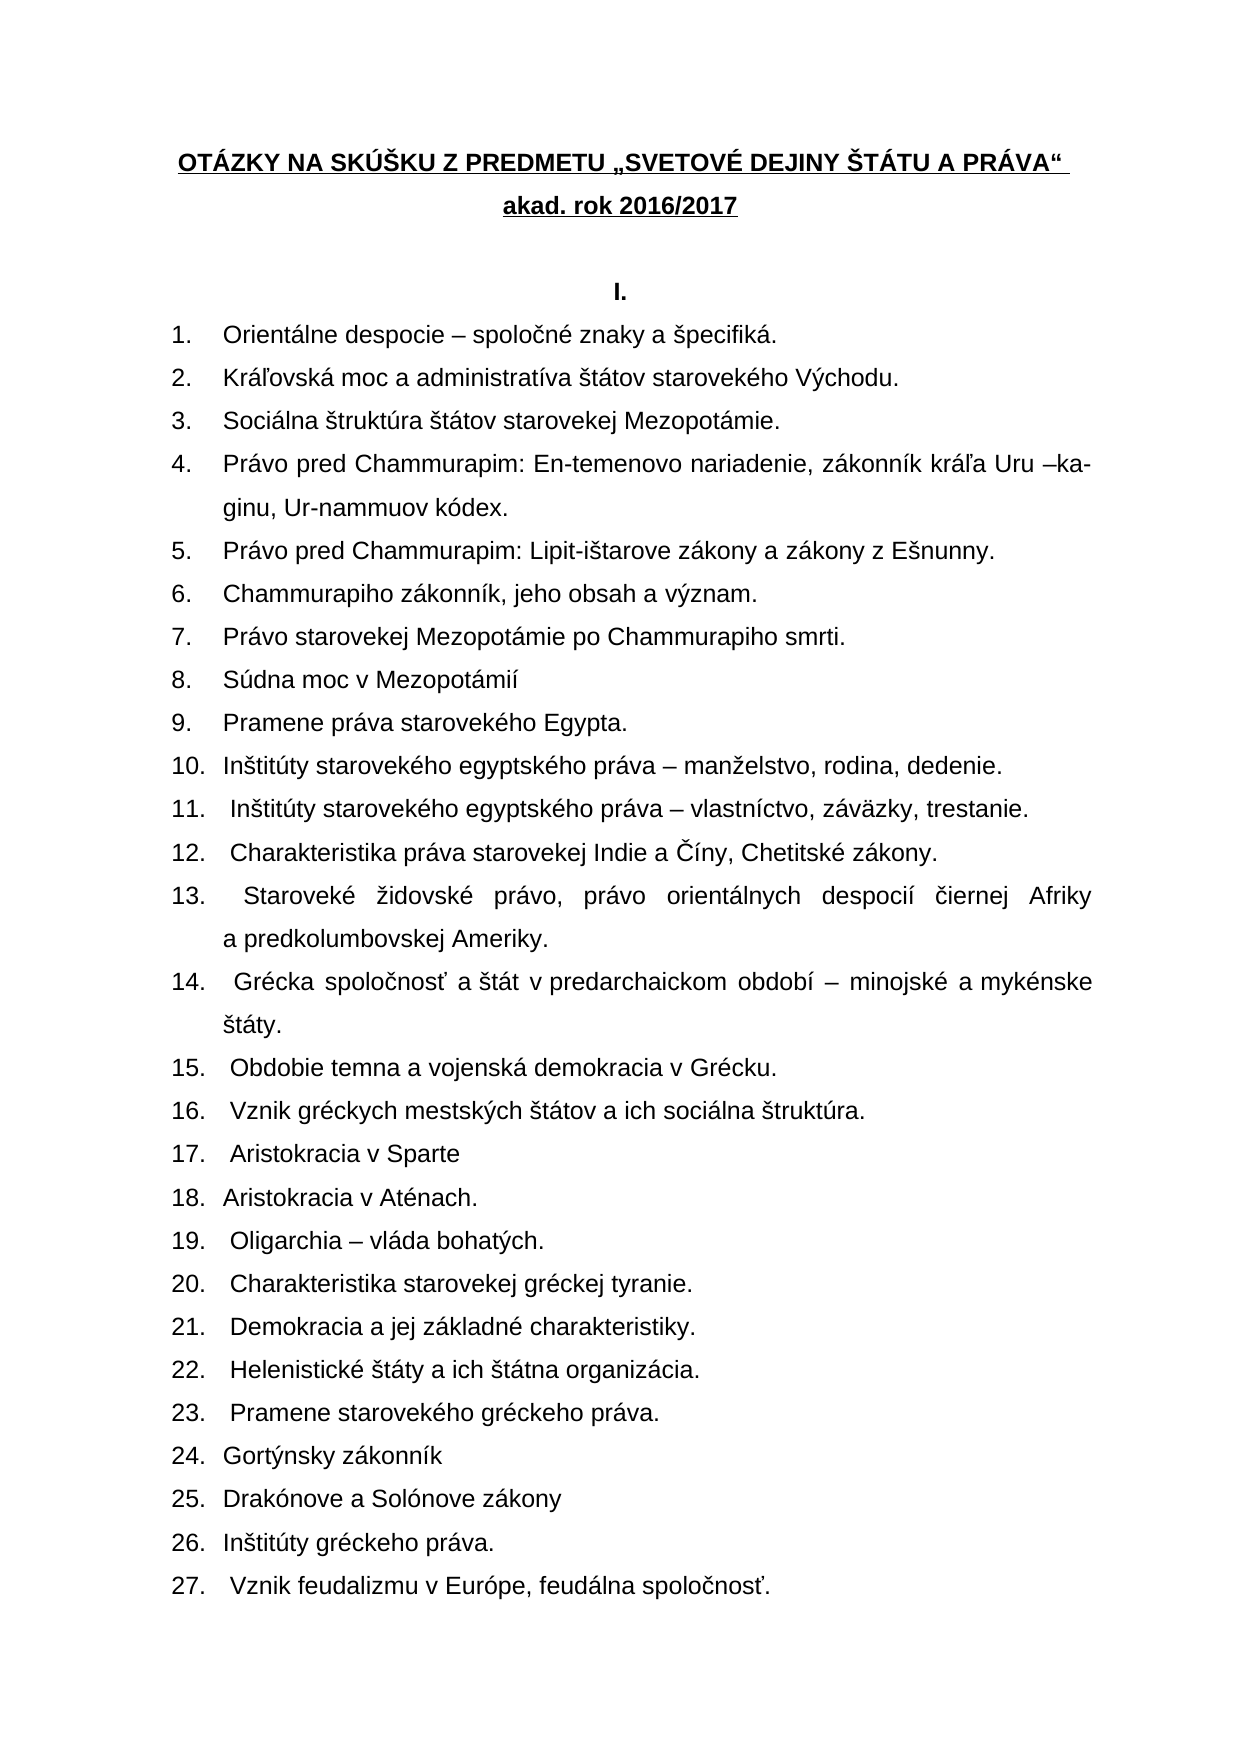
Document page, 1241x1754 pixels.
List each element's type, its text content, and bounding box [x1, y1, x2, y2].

list Staroveké židovské právo, právo orientálnych despocií čiernej Afriky a predkolumbovskej Ameriky. [171, 881, 1093, 953]
list Obdobie temna a vojenská demokracia v Grécku. [171, 1053, 1093, 1082]
list Právo pred Chammurapim: Lipit-ištarove zákony a zákony z Ešnunny. [171, 536, 1093, 564]
list Chammurapiho zákonník, jeho obsah a význam. [171, 579, 1093, 608]
list Právo starovekej Mezopotámie po Chammurapiho smrti. [171, 622, 1093, 651]
list Aristokracia v Aténach. [171, 1183, 1093, 1211]
list Oligarchia – vláda bohatých. [171, 1226, 1093, 1254]
text I. [148, 277, 1093, 306]
list Pramene starovekého gréckeho práva. [171, 1398, 1093, 1427]
list Súdna moc v Mezopotámií [171, 665, 1093, 694]
list Inštitúty gréckeho práva. [171, 1528, 1093, 1556]
list Helenistické štáty a ich štátna organizácia. [171, 1355, 1093, 1384]
list Sociálna štruktúra štátov starovekej Mezopotámie. [171, 406, 1093, 435]
list Pramene práva starovekého Egypta. [171, 708, 1093, 737]
list Orientálne despocie – spoločné znaky a špecifiká. [171, 320, 1093, 349]
list Aristokracia v Sparte [171, 1139, 1093, 1168]
list Inštitúty starovekého egyptského práva – manželstvo, rodina, dedenie. [171, 751, 1093, 780]
list Vznik feudalizmu v Európe, feudálna spoločnosť. [171, 1571, 1093, 1599]
list Grécka spoločnosť a štát v predarchaickom období – minojské a mykénske štáty. [171, 967, 1093, 1039]
list Charakteristika práva starovekej Indie a Číny, Chetitské zákony. [171, 838, 1093, 866]
text OTÁZKY NA SKÚŠKU Z PREDMETU „SVETOVÉ DEJINY ŠTÁTU A PRÁVA“ [148, 148, 1093, 176]
list Kráľovská moc a administratíva štátov starovekého Východu. [171, 363, 1093, 392]
list Vznik gréckych mestských štátov a ich sociálna štruktúra. [171, 1096, 1093, 1125]
list Drakónove a Solónove zákony [171, 1484, 1093, 1513]
list Právo pred Chammurapim: En-temenovo nariadenie, zákonník kráľa Uru –ka-ginu, Ur-nammuov kódex. [171, 449, 1093, 521]
list Demokracia a jej základné charakteristiky. [171, 1312, 1093, 1341]
list Gortýnsky zákonník [171, 1441, 1093, 1470]
list Charakteristika starovekej gréckej tyranie. [171, 1269, 1093, 1298]
list Inštitúty starovekého egyptského práva – vlastníctvo, záväzky, trestanie. [171, 794, 1093, 823]
text akad. rok 2016/2017 [148, 191, 1093, 219]
